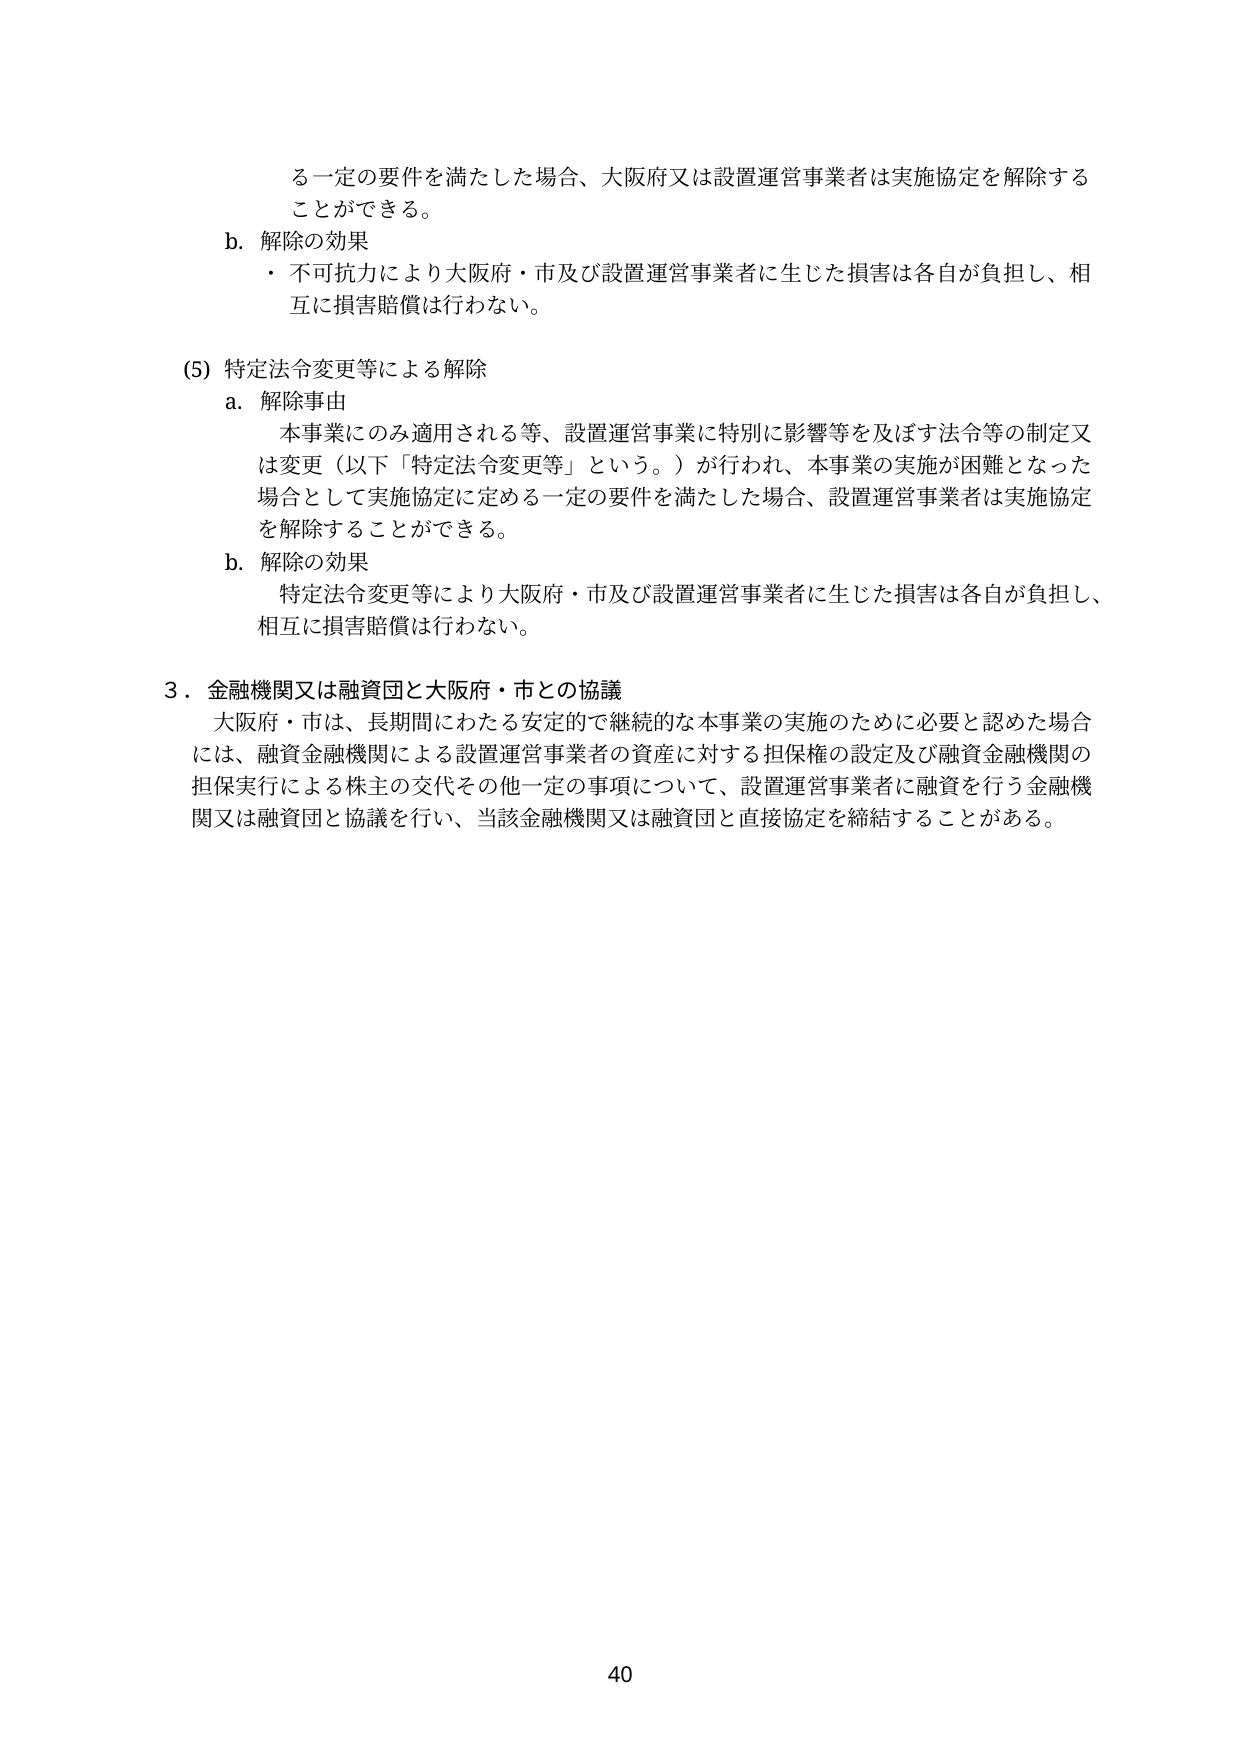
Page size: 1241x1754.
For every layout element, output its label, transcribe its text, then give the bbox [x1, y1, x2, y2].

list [260, 159, 1092, 224]
list 解除の効果 [224, 224, 1092, 256]
list 解除の効果 [224, 544, 1092, 577]
text 大阪府・市は、長期間にわたる安定的で継続的な本事業の実施のために必要と認めた場合には、融資金融機関による設置運営事業者の資産に対する担保権の設定及び融資金融機関の担保実行による株主の交代その他一定の事項について、設置運営事業者に融資を行う金融機関又は融資団と協議を行い、当該金融機関又は融資団と直接協定を締結することがある。 [191, 705, 1092, 833]
list 不可抗力により大阪府・市及び設置運営事業者に生じた損害は各自が負担し、相互に損害賠償は行わない。 [260, 256, 1092, 320]
text 本事業にのみ適用される等、設置運営事業に特別に影響等を及ぼす法令等の制定又は変更（以下「特定法令変更等」という。）が行われ、本事業の実施が困難となった場合として実施協定に定める一定の要件を満たした場合、設置運営事業者は実施協定を解除することができる。 [257, 416, 1092, 544]
subtitle 金融機関又は融資団と大阪府・市との協議 [160, 673, 1092, 705]
list 特定法令変更等による解除 [183, 352, 1092, 384]
list 解除事由 [224, 384, 1092, 416]
list 特定法令変更等により大阪府・市及び設置運営事業者に生じた損害は各自が負担し、相互に損害賠償は行わない。 [257, 577, 1092, 641]
